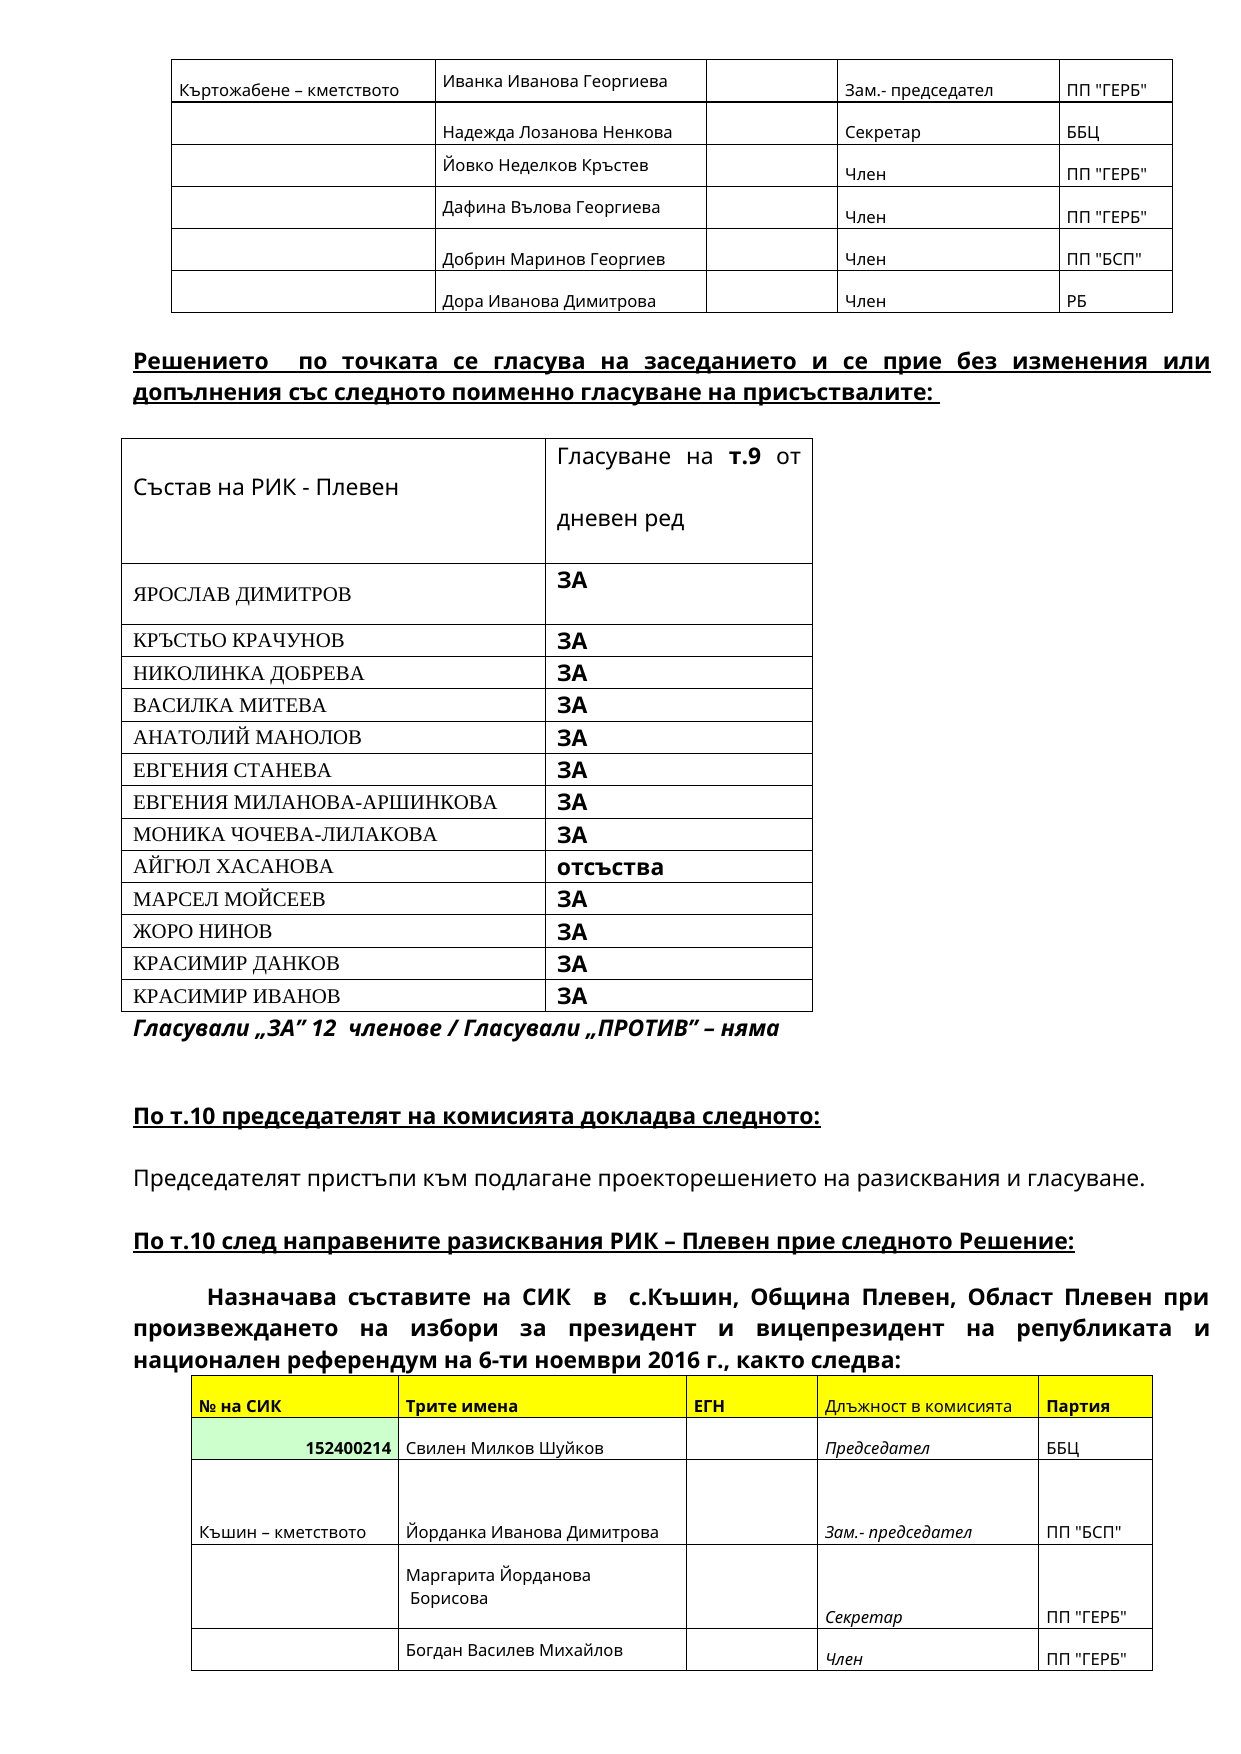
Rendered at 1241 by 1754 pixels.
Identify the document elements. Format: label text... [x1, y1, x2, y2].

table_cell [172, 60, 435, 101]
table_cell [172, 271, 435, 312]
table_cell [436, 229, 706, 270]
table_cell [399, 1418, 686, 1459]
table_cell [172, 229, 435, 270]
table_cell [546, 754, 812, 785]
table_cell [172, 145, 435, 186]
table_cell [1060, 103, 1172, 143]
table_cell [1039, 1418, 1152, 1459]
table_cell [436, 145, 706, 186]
text Решението по точката се гласува на заседанието и се прие без изменения или допълнения със следното поименно гласуване на присъствалите: [133, 373, 1211, 407]
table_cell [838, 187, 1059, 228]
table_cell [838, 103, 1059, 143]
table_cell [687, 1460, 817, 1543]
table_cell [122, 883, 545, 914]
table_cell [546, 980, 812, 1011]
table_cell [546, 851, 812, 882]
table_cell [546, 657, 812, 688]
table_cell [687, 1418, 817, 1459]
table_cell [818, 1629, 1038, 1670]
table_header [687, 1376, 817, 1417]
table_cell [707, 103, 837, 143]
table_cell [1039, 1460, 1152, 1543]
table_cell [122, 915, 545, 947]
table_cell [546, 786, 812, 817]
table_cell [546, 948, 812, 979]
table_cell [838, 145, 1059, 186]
text По т.10 председателят на комисията докладва следното: [133, 1100, 1206, 1131]
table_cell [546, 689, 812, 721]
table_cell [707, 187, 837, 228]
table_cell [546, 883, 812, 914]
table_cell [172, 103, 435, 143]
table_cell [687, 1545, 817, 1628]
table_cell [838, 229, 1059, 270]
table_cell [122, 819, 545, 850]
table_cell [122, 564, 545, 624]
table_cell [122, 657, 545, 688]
text По т.10 след направените разисквания РИК – Плевен прие следното Решение: [133, 1225, 1211, 1256]
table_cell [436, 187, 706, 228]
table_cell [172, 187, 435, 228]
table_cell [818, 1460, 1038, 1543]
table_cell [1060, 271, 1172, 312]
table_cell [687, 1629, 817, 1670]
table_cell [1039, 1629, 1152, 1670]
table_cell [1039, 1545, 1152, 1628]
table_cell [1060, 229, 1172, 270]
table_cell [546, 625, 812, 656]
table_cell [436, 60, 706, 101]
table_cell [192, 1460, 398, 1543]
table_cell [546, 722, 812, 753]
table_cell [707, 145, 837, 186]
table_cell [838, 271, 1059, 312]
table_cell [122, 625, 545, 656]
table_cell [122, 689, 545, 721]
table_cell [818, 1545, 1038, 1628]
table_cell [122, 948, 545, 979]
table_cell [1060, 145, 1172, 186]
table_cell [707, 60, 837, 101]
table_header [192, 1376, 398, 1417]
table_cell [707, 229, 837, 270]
text Председателят пристъпи към подлагане проекторешението на разисквания и гласуване. [133, 1162, 1206, 1193]
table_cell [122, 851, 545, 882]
text Назначава съставите на СИК в с.Къшин, Община Плевен, Област Плевен при произвеждането на избори за президент и вицепрезидент на републиката и национален референдум на 6-ти ноември ., както следва: [133, 1281, 1211, 1375]
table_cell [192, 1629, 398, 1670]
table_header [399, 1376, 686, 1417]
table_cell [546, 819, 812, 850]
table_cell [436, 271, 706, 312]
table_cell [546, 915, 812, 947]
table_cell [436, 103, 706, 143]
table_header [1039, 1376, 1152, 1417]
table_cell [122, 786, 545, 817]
text Гласували „ЗА” 12 членове / Гласували „ПРОТИВ” – няма [133, 1012, 1206, 1043]
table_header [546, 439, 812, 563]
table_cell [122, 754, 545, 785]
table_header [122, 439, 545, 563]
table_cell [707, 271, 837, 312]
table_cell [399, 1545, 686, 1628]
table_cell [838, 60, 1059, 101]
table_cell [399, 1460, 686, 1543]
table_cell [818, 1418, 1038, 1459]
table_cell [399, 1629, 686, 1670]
text Решението по точката се гласува на заседанието и се прие без изменения или допълнения със следното поименно гласуване на присъствалите: [133, 344, 1211, 371]
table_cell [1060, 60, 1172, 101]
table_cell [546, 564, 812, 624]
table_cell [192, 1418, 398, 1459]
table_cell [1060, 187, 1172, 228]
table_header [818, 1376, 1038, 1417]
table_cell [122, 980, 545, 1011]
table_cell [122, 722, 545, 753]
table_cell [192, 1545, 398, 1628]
